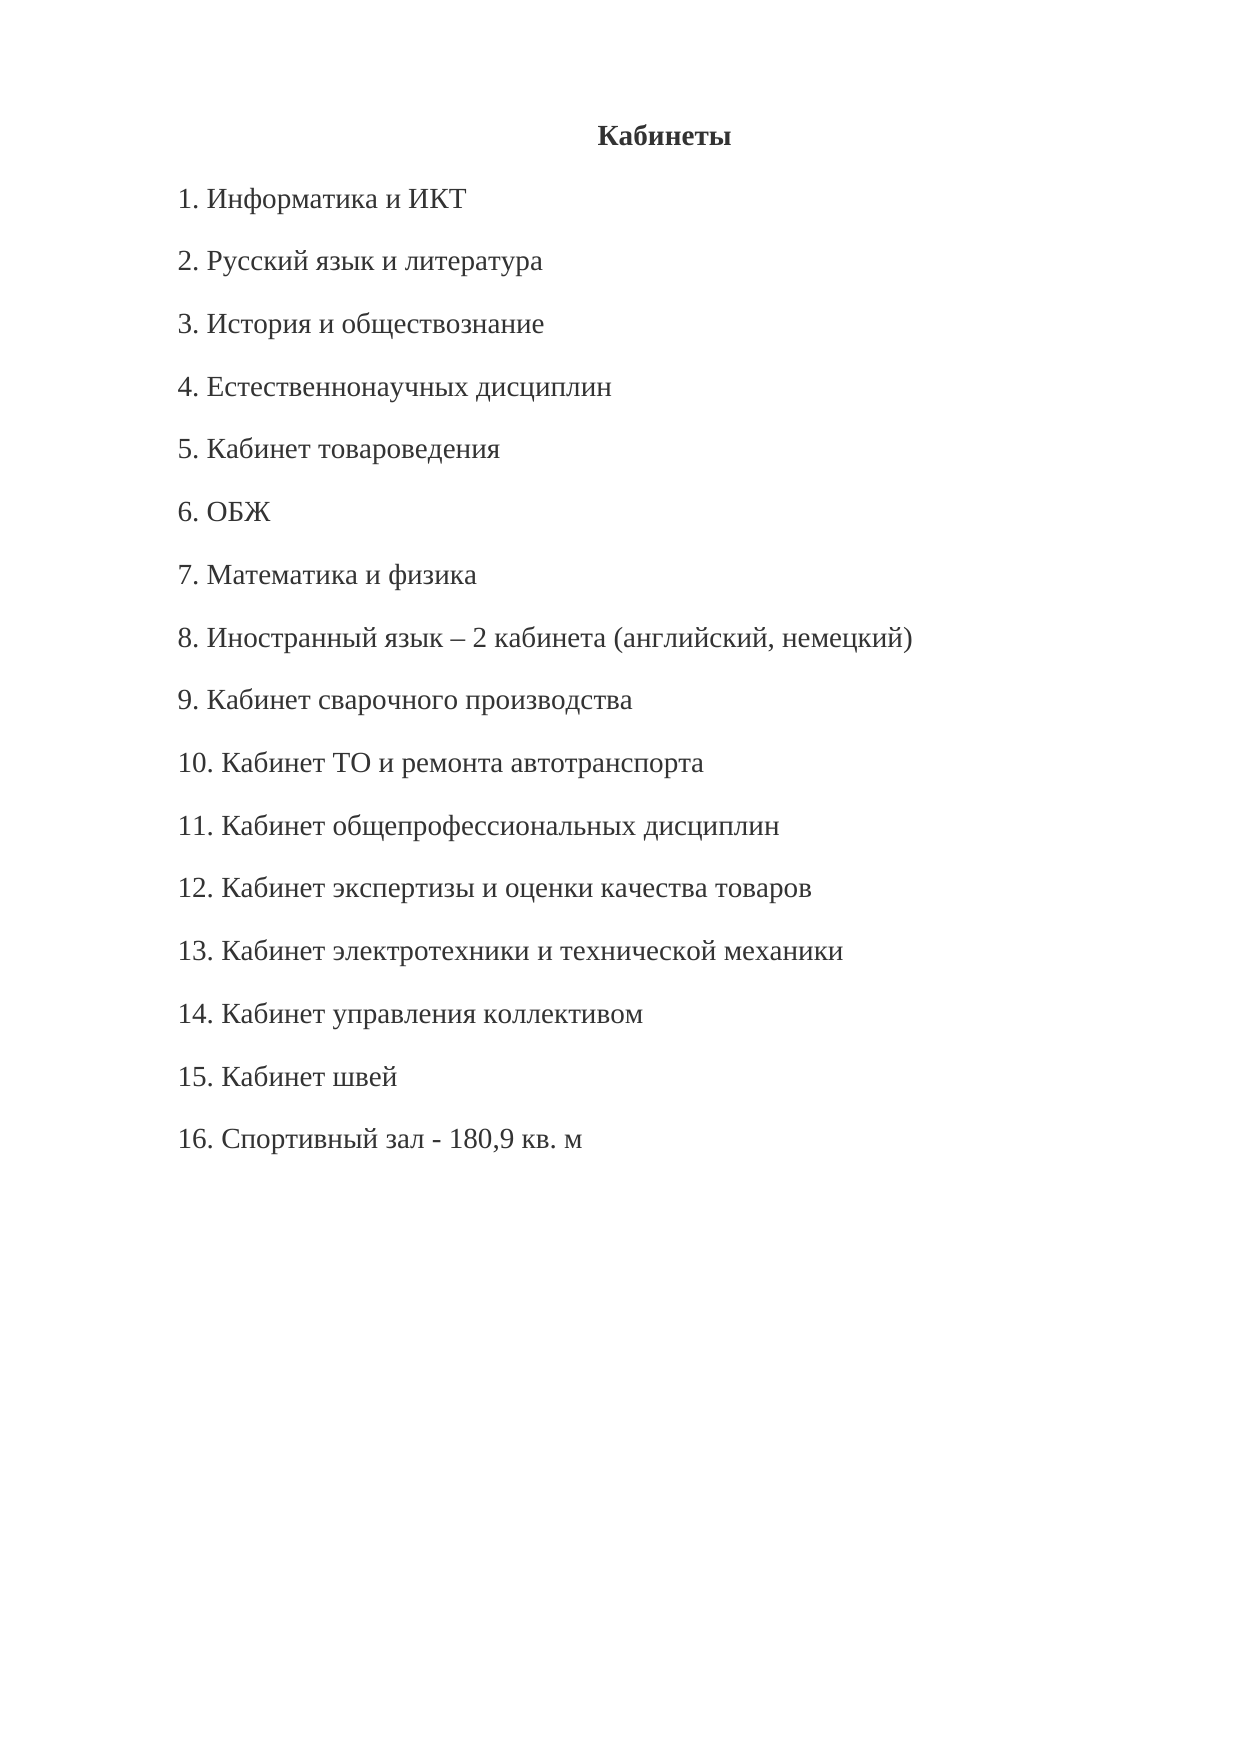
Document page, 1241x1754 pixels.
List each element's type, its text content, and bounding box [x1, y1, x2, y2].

text 9. Кабинет сварочного производства [177, 682, 1152, 716]
text 1. Информатика и ИКТ [177, 181, 1152, 214]
text Кабинеты [177, 118, 1152, 152]
text 5. Кабинет товароведения [177, 432, 1152, 465]
text 16. Спортивный зал - 180,9 кв. м [177, 1121, 1152, 1155]
text 11. Кабинет общепрофессиональных дисциплин [177, 808, 1152, 841]
text 4. Естественнонаучных дисциплин [177, 369, 1152, 402]
text 10. Кабинет ТО и ремонта автотранспорта [177, 745, 1152, 779]
text 13. Кабинет электротехники и технической механики [177, 933, 1152, 967]
text 14. Кабинет управления коллективом [177, 996, 1152, 1029]
text 3. История и обществознание [177, 306, 1152, 340]
text 12. Кабинет экспертизы и оценки качества товаров [177, 871, 1152, 904]
text 2. Русский язык и литература [177, 243, 1152, 277]
text 7. Математика и физика [177, 557, 1152, 591]
text 6. ОБЖ [177, 494, 1152, 528]
text 15. Кабинет швей [177, 1059, 1152, 1092]
text 8. Иностранный язык – 2 кабинета (английский, немецкий) [177, 620, 1152, 653]
